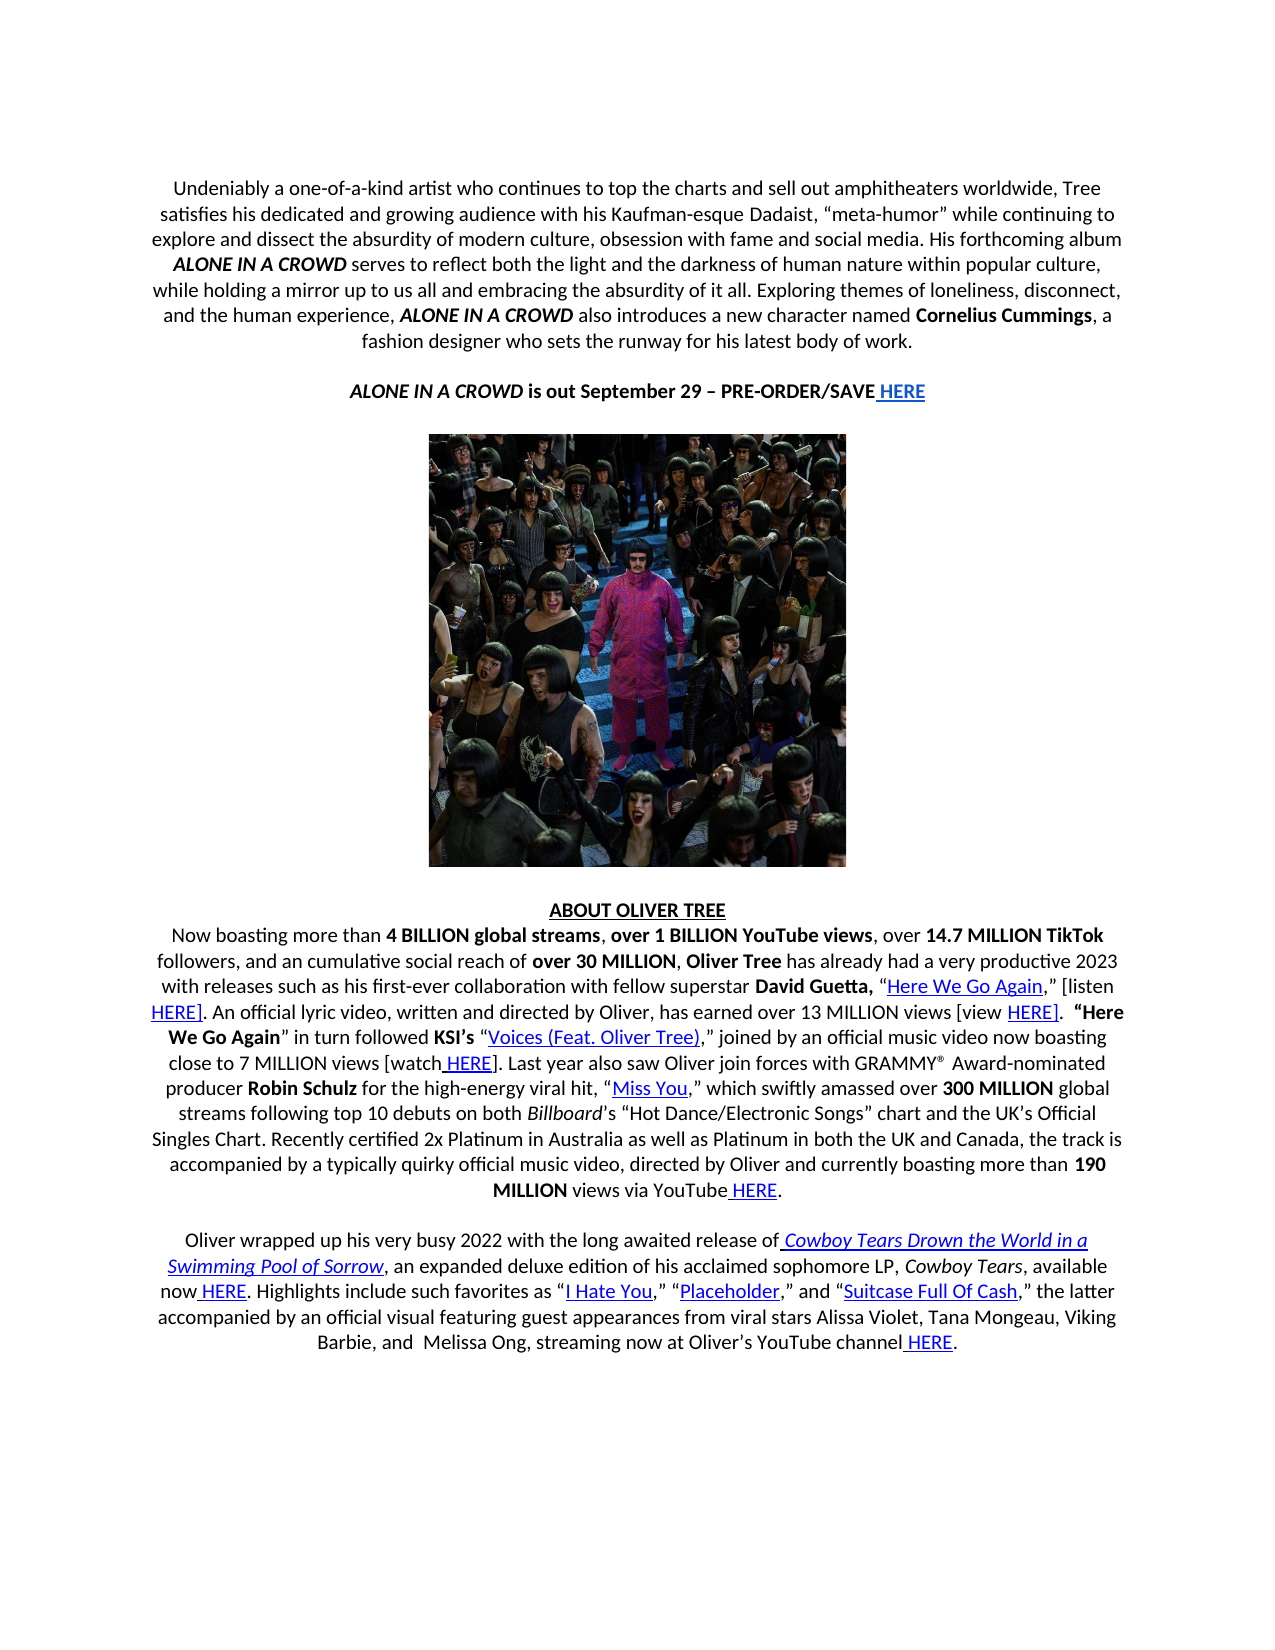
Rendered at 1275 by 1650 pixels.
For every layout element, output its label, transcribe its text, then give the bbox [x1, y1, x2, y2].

text ALONE IN A CROWD is out September 29 – PRE-ORDER/SAVE HERE [150, 379, 1125, 404]
text Now boasting more than 4 BILLION global streams, over 1 BILLION YouTube views, over 14.7 MILLION TikTok followers, and an cumulative social reach of over 30 MILLION, Oliver Tree has already had a very productive 2023 with releases such as his first-ever collaboration with fellow superstar David Guetta, “Here We Go Again,” [listen HERE]. An official lyric video, written and directed by Oliver, has earned over 13 MILLION views [view HERE]. “Here We Go Again” in turn followed KSI’s “Voices (Feat. Oliver Tree),” joined by an official music video now boasting close to 7 MILLION views [watch HERE]. Last year also saw Oliver join forces with GRAMMY® Award-nominated producer Robin Schulz for the high-energy viral hit, “Miss You,” which swiftly amassed over 300 MILLION global streams following top 10 debuts on both Billboard’s “Hot Dance/Electronic Songs” chart and the UK’s Official Singles Chart. Recently certified 2x Platinum in Australia as well as Platinum in both the UK and Canada, the track is accompanied by a typically quirky official music video, directed by Oliver and currently boasting more than 190 MILLION views via YouTube HERE. [150, 923, 1125, 1202]
text ABOUT OLIVER TREE [150, 897, 1125, 923]
picture [428, 434, 847, 867]
text Undeniably a one-of-a-kind artist who continues to top the charts and sell out amphitheaters worldwide, Tree satisfies his dedicated and growing audience with his Kaufman-esque Dadaist, “meta-humor” while continuing to explore and dissect the absurdity of modern culture, obsession with fame and social media. His forthcoming album ALONE IN A CROWD serves to reflect both the light and the darkness of human nature within popular culture, while holding a mirror up to us all and embracing the absurdity of it all. Exploring themes of loneliness, disconnect, and the human experience, ALONE IN A CROWD also introduces a new character named Cornelius Cummings, a fashion designer who sets the runway for his latest body of work. [150, 175, 1125, 353]
text Oliver wrapped up his very busy 2022 with the long awaited release of Cowboy Tears Drown the World in a Swimming Pool of Sorrow, an expanded deluxe edition of his acclaimed sophomore LP, Cowboy Tears, available now HERE. Highlights include such favorites as “I Hate You,” “Placeholder,” and “Suitcase Full Of Cash,” the latter accompanied by an official visual featuring guest appearances from viral stars Alissa Violet, Tana Mongeau, Viking Barbie, and Melissa Ong, streaming now at Oliver’s YouTube channel HERE. [150, 1228, 1125, 1355]
